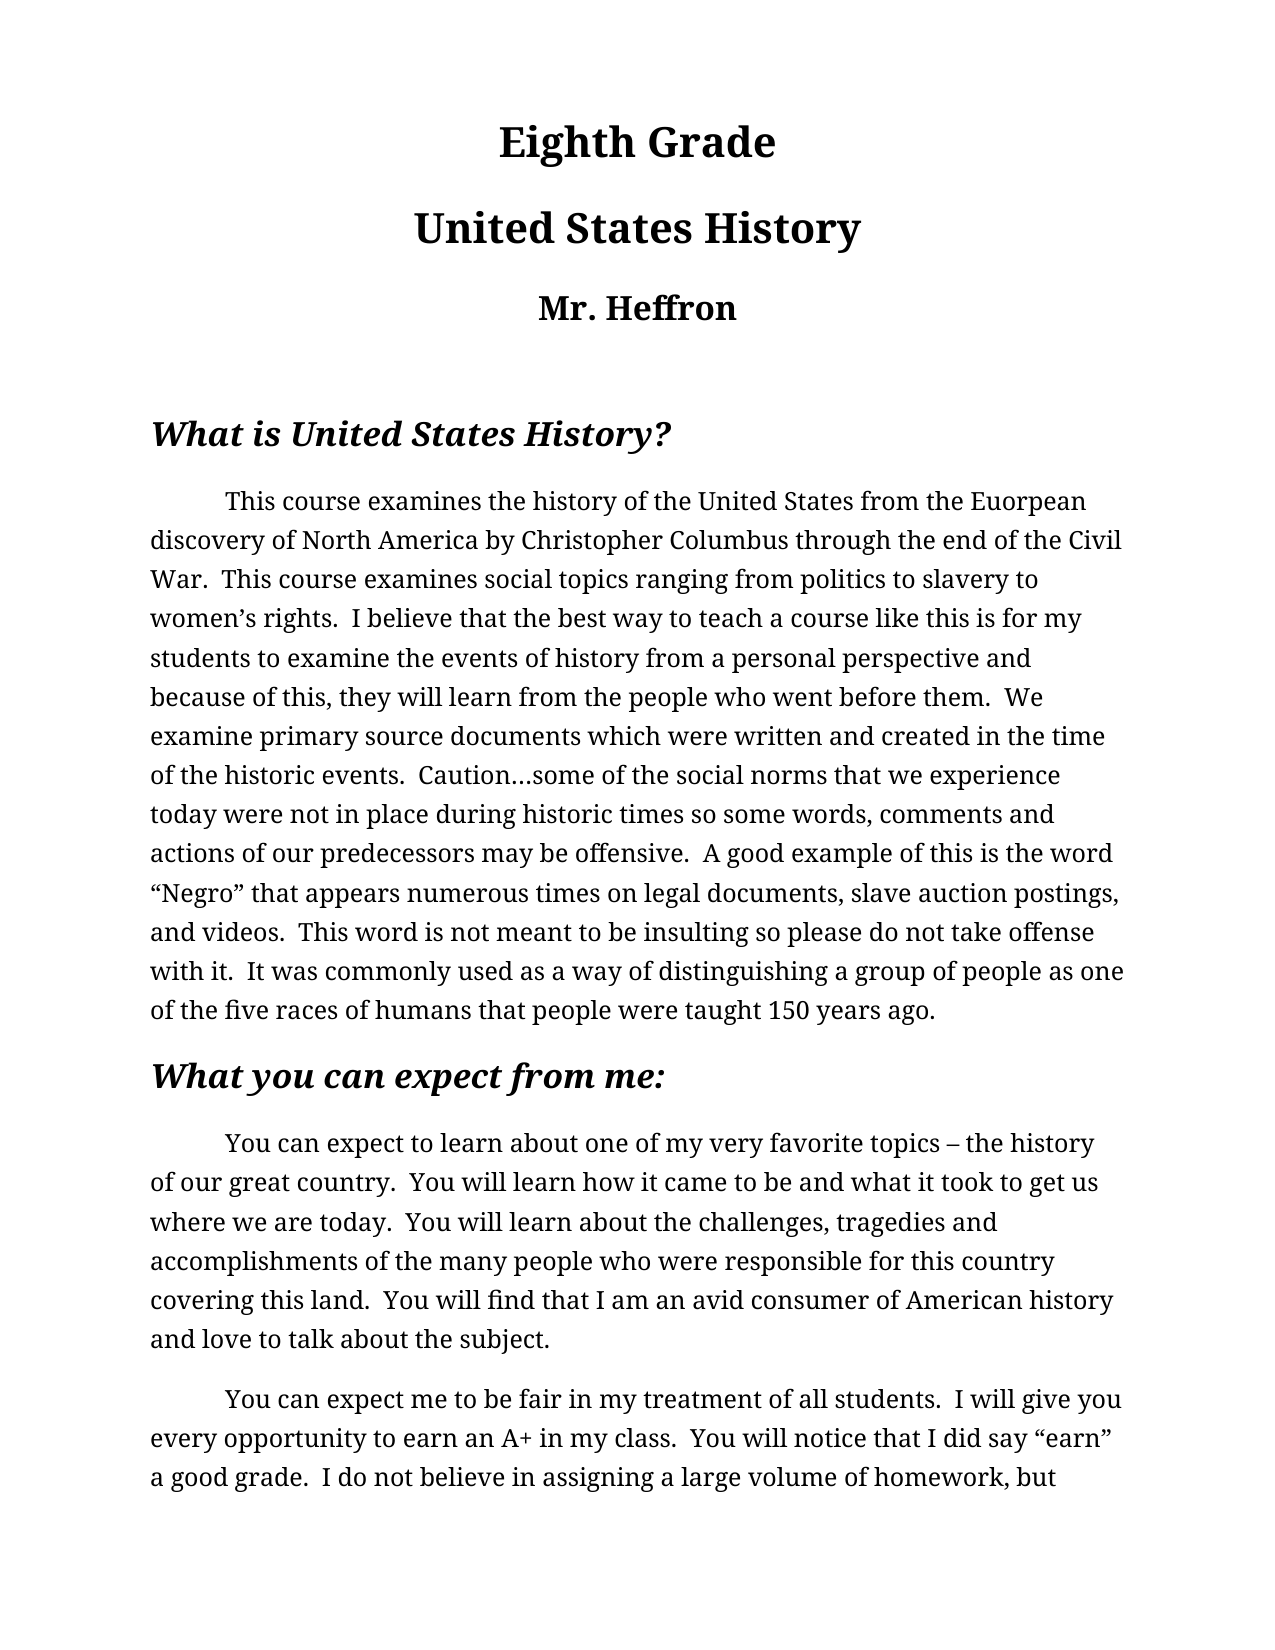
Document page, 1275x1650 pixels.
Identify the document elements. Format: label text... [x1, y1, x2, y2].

text United States History [150, 198, 1125, 255]
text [150, 1382, 1125, 1494]
text Mr. Heffron [150, 284, 1125, 330]
text You can expect to learn about one of my very favorite topics – the history of our great country. You will learn how it came to be and what it took to get us where we are today. You will learn about the challenges, tragedies and accomplishments of the many people who were responsible for this country covering this land. You will find that I am an avid consumer of American history and love to talk about the subject. [150, 1126, 1125, 1356]
text This course examines the history of the United States from the Euorpean discovery of North America by Christopher Columbus through the end of the Civil War. This course examines social topics ranging from politics to slavery to women’s rights. I believe that the best way to teach a course like this is for my students to examine the events of history from a personal perspective and because of this, they will learn from the people who went before them. We examine primary source documents which were written and created in the time of the historic events. Caution…some of the social norms that we experience today were not in place during historic times so some words, comments and actions of our predecessors may be offensive. A good example of this is the word “Negro” that appears numerous times on legal documents, slave auction postings, and videos. This word is not meant to be insulting so please do not take offense with it. It was commonly used as a way of distinguishing a group of people as one of the five races of humans that people were taught 150 years ago. [150, 484, 1125, 1027]
text What you can expect from me: [150, 1053, 1125, 1098]
text What is United States History? [150, 411, 1125, 456]
text Eighth Grade [150, 112, 1125, 169]
